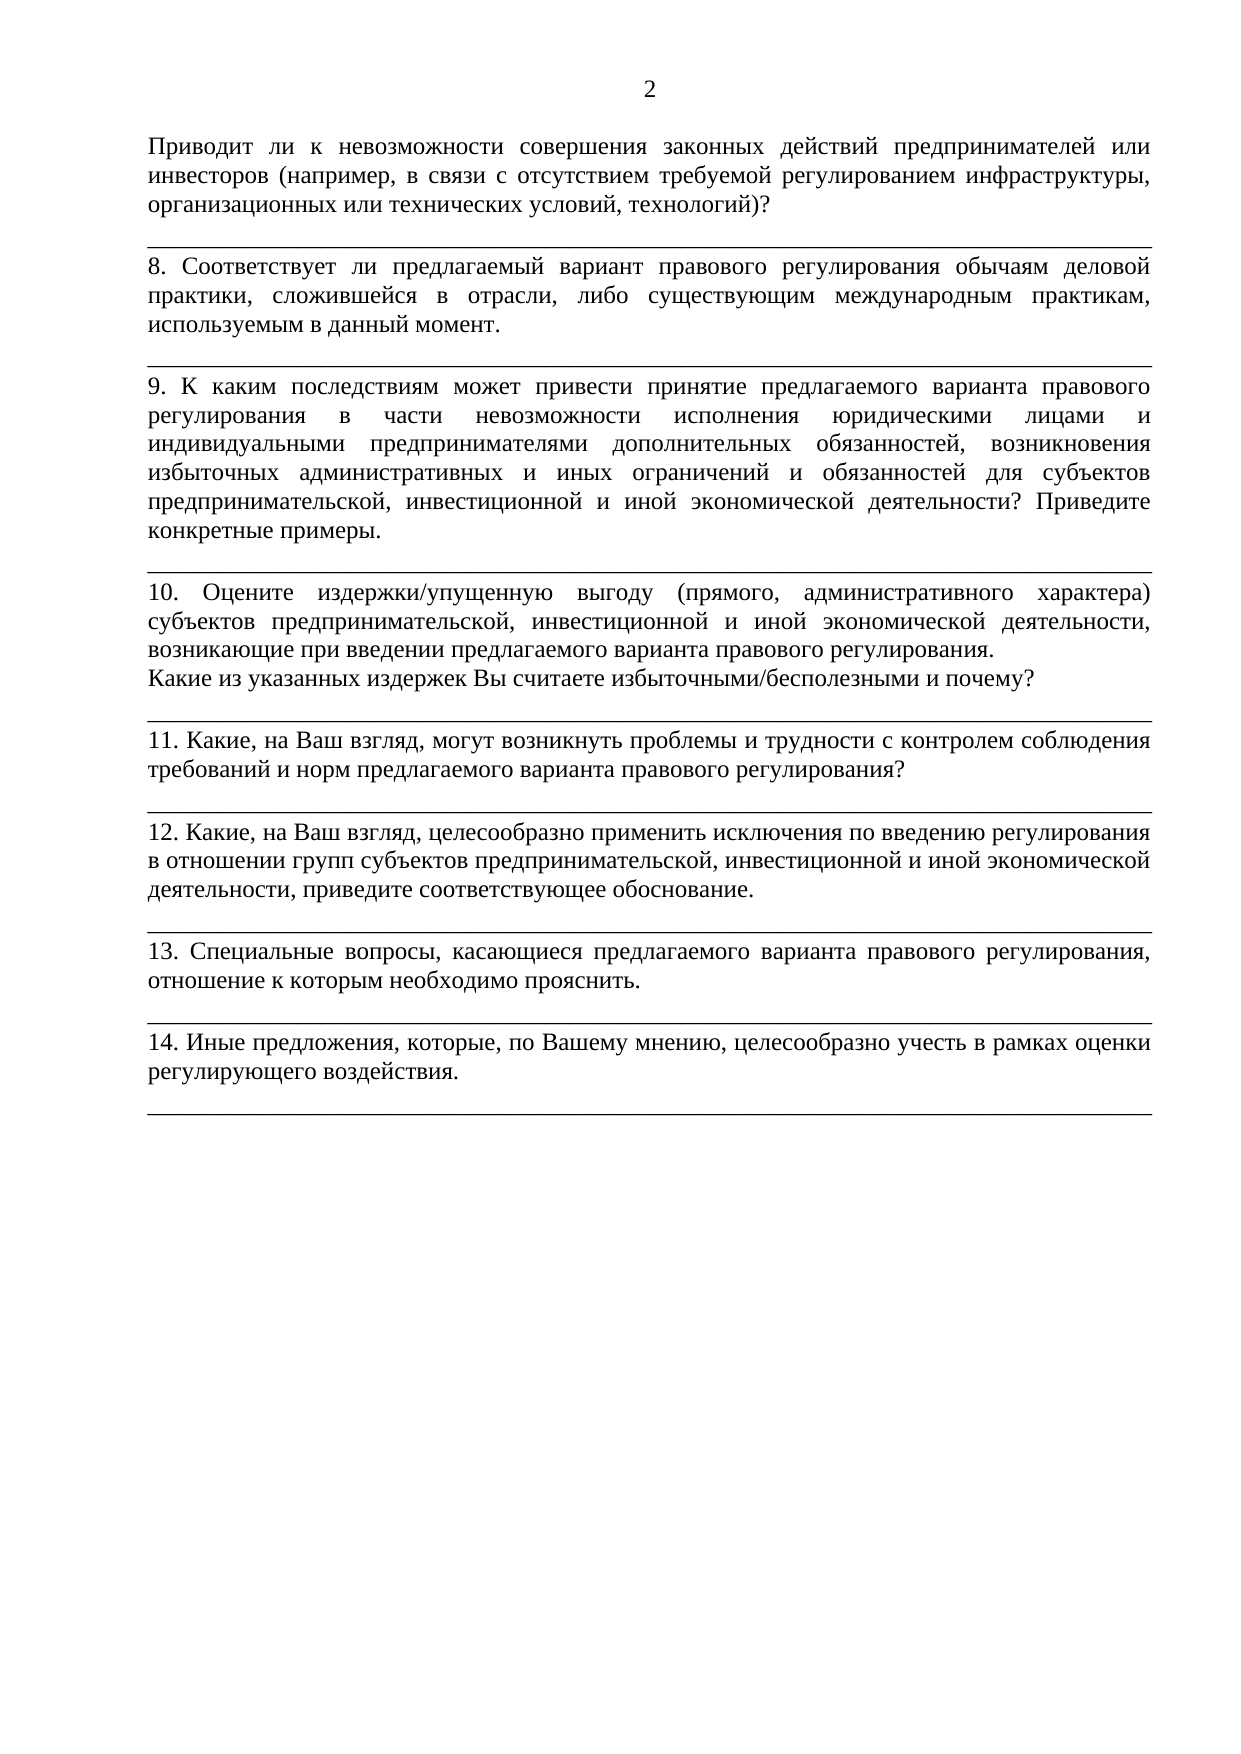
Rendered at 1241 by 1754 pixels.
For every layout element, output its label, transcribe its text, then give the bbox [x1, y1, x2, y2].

text 14. Иные предложения, которые, по Вашему мнению, целесообразно учесть в рамках оценки регулирующего воздействия. [148, 1027, 1152, 1085]
text 10. Оцените издержки/упущенную выгоду (прямого, административного характера) субъектов предпринимательской, инвестиционной и иной экономической деятельности, возникающие при введении предлагаемого варианта правового регулирования. [148, 577, 1152, 663]
text 9. К каким последствиям может привести принятие предлагаемого варианта правового регулирования в части невозможности исполнения юридическими лицами и индивидуальными предпринимателями дополнительных обязанностей, возникновения избыточных административных и иных ограничений и обязанностей для субъектов предпринимательской, инвестиционной и иной экономической деятельности? Приведите конкретные примеры. [148, 371, 1152, 543]
text 13. Специальные вопросы, касающиеся предлагаемого варианта правового регулирования, отношение к которым необходимо прояснить. [148, 936, 1152, 994]
text 8. Соответствует ли предлагаемый вариант правового регулирования обычаям деловой практики, сложившейся в отрасли, либо существующим международным практикам, используемым в данный момент. [148, 251, 1152, 337]
text 12. Какие, на Ваш взгляд, целесообразно применить исключения по введению регулирования в отношении групп субъектов предпринимательской, инвестиционной и иной экономической деятельности, приведите соответствующее обоснование. [148, 817, 1152, 903]
text 11. Какие, на Ваш взгляд, могут возникнуть проблемы и трудности с контролем соблюдения требований и норм предлагаемого варианта правового регулирования? [148, 726, 1152, 783]
text Приводит ли к невозможности совершения законных действий предпринимателей или инвесторов (например, в связи с отсутствием требуемой регулированием инфраструктуры, организационных или технических условий, технологий)? [148, 131, 1152, 218]
text Какие из указанных издержек Вы считаете избыточными/бесполезными и почему? [148, 663, 1152, 692]
